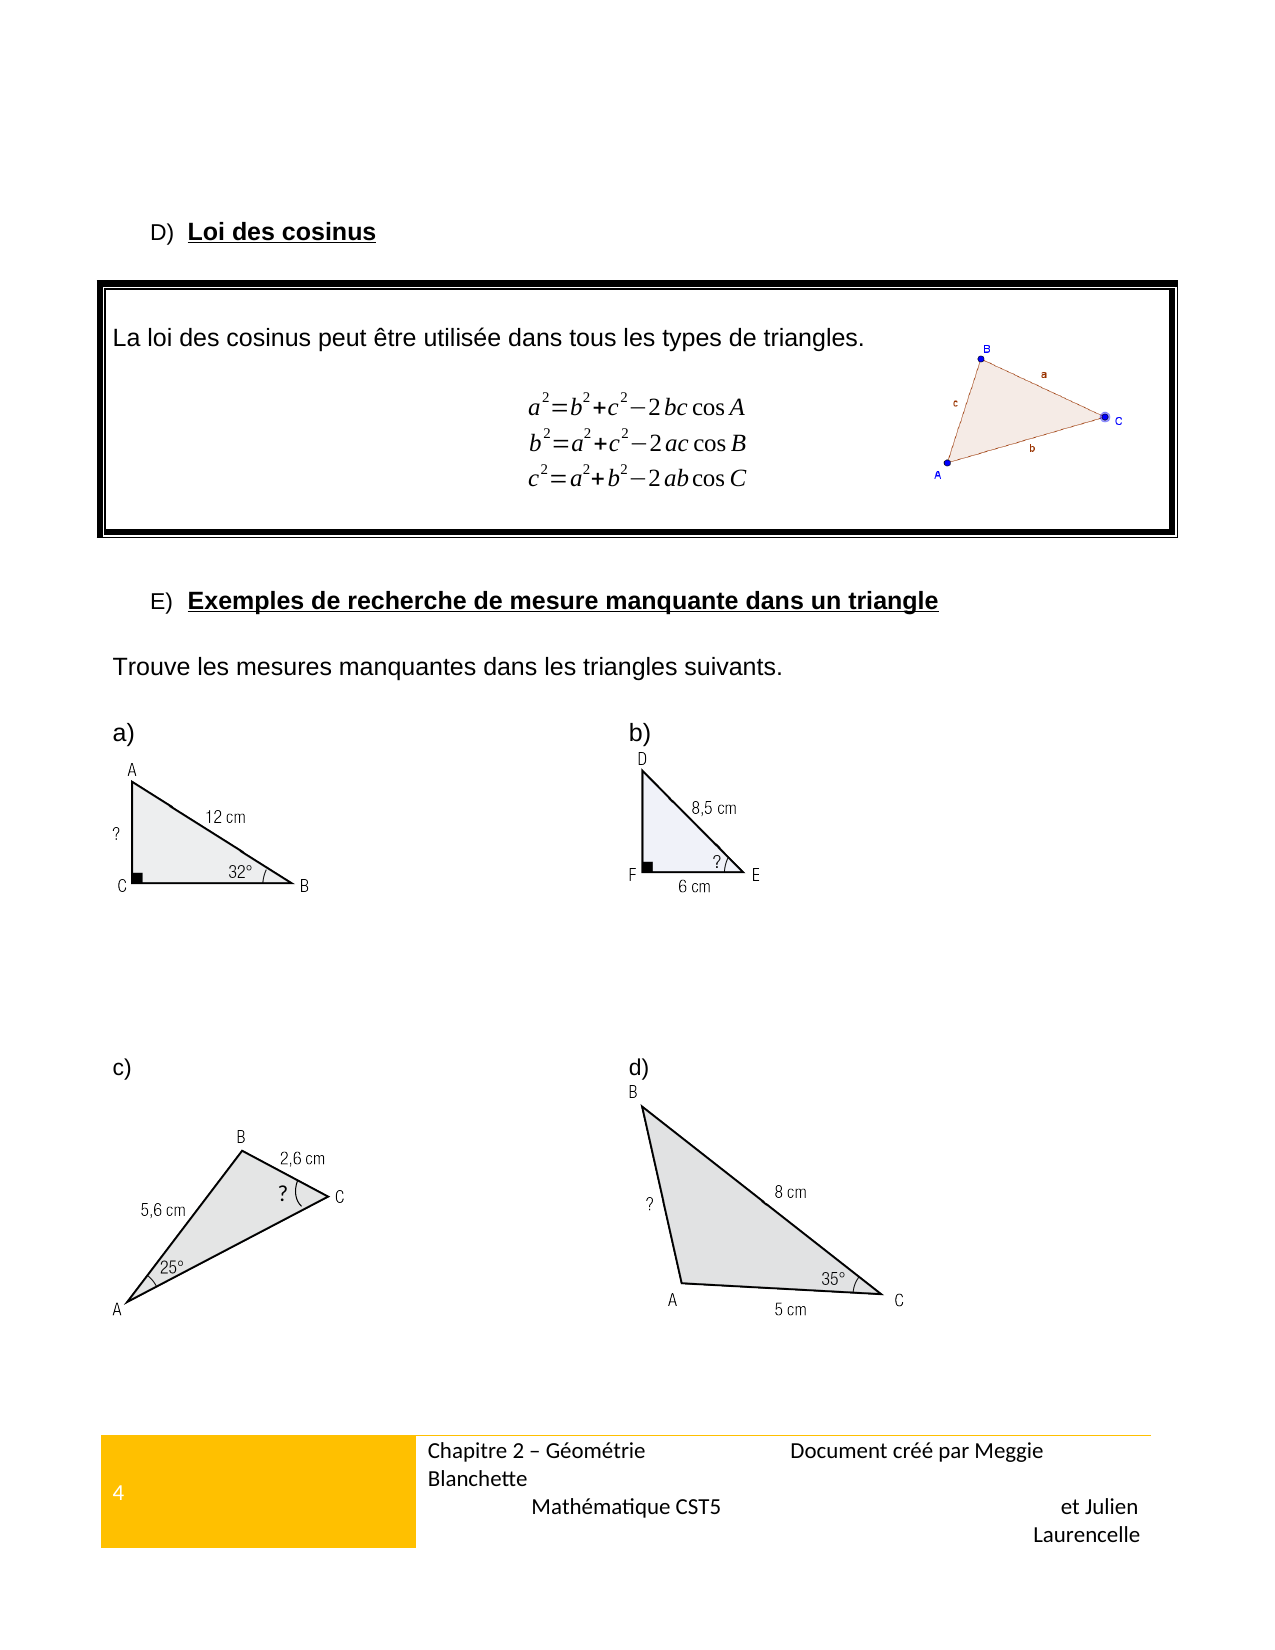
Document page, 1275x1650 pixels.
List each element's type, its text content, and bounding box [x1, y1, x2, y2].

list Loi des cosinus [150, 217, 1162, 246]
table_header La loi des cosinus peut être utilisée dans tous les types de triangles. [106, 290, 1169, 529]
picture [628, 751, 760, 896]
picture [917, 330, 1128, 484]
picture [112, 762, 309, 896]
picture [112, 1128, 344, 1319]
text Trouve les mesures manquantes dans les triangles suivants. [112, 652, 1162, 681]
picture [628, 1083, 904, 1319]
list Exemples de recherche de mesure manquante dans un triangle [150, 586, 1162, 614]
text a) b) [112, 718, 1162, 747]
text c) d) [112, 1053, 1162, 1080]
